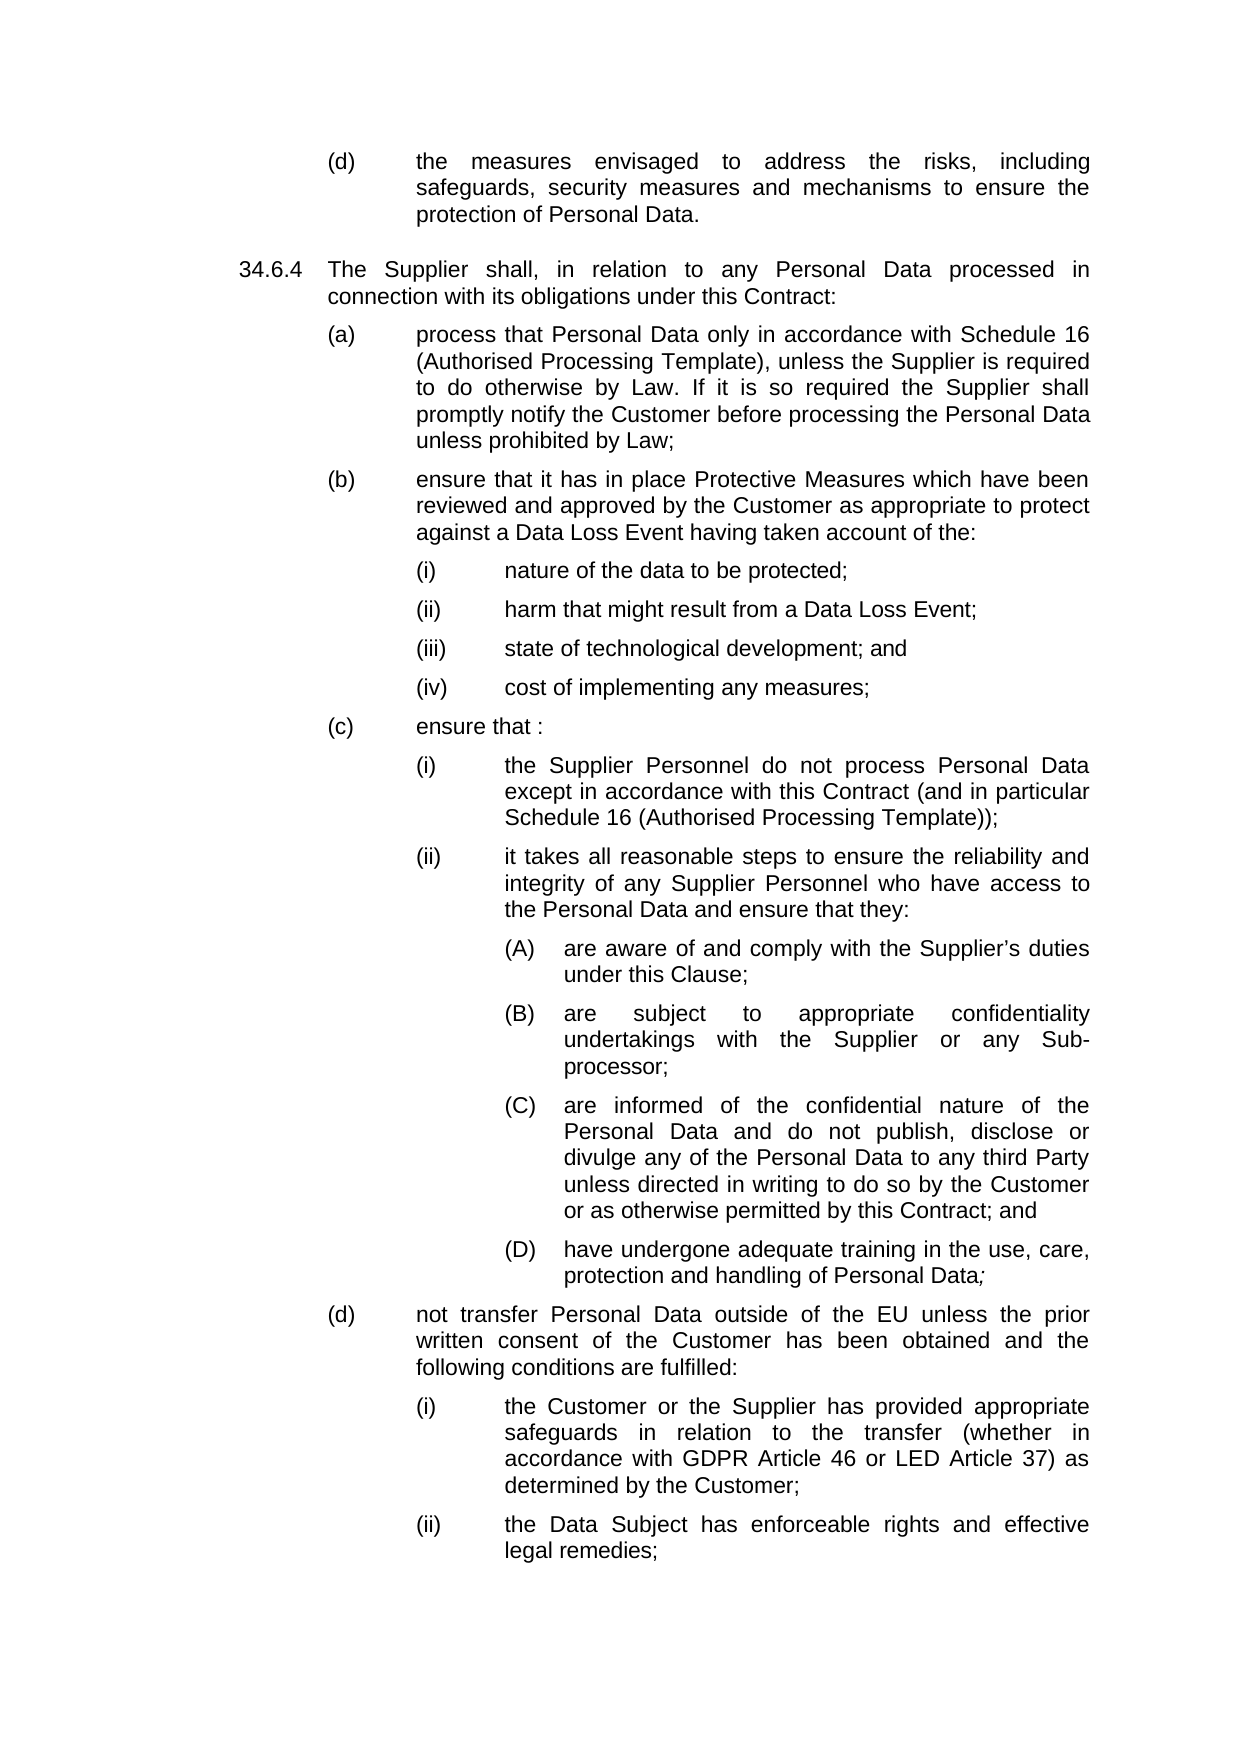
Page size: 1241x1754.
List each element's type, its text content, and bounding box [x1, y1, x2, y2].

list the Data Subject has enforceable rights and effective legal remedies; [416, 1511, 1090, 1563]
list The Supplier shall, in relation to any Personal Data processed in connection with its obligations under this Contract: [239, 256, 1090, 309]
list nature of the data to be protected; [416, 557, 1134, 584]
list are aware of and comply with the Supplier’s duties under this Clause; [504, 935, 1090, 987]
list not transfer Personal Data outside of the EU unless the prior written consent of the Customer has been obtained and the following conditions are fulfilled: [327, 1301, 1090, 1380]
list ensure that it has in place Protective Measures which have been reviewed and approved by the Customer as appropriate to protect against a Data Loss Event having taken account of the: [327, 466, 1090, 545]
list cost of implementing any measures; [416, 674, 1134, 700]
list are informed of the confidential nature of the Personal Data and do not publish, disclose or divulge any of the Personal Data to any third Party unless directed in writing to do so by the Customer or as otherwise permitted by this Contract; and [504, 1092, 1090, 1223]
list are subject to appropriate confidentiality undertakings with the Supplier or any Sub- processor; [504, 1000, 1090, 1079]
list have undergone adequate training in the use, care, protection and handling of Personal Data; [504, 1236, 1090, 1288]
list the measures envisaged to address the risks, including safeguards, security measures and mechanisms to ensure the protection of Personal Data. [327, 148, 1090, 227]
list the Customer or the Supplier has provided appropriate safeguards in relation to the transfer (whether in accordance with GDPR Article 46 or LED Article 37) as determined by the Customer; [416, 1393, 1090, 1498]
list the Supplier Personnel do not process Personal Data except in accordance with this Contract (and in particular Schedule 16 (Authorised Processing Template)); [416, 752, 1090, 831]
list state of technological development; and [416, 635, 1134, 661]
list process that Personal Data only in accordance with Schedule 16 (Authorised Processing Template), unless the Supplier is required to do otherwise by Law. If it is so required the Supplier shall promptly notify the Customer before processing the Personal Data unless prohibited by Law; [327, 321, 1091, 453]
list ensure that : [327, 713, 1134, 739]
list it takes all reasonable steps to ensure the reliability and integrity of any Supplier Personnel who have access to the Personal Data and ensure that they: [416, 843, 1090, 922]
list harm that might result from a Data Loss Event; [416, 596, 1134, 623]
